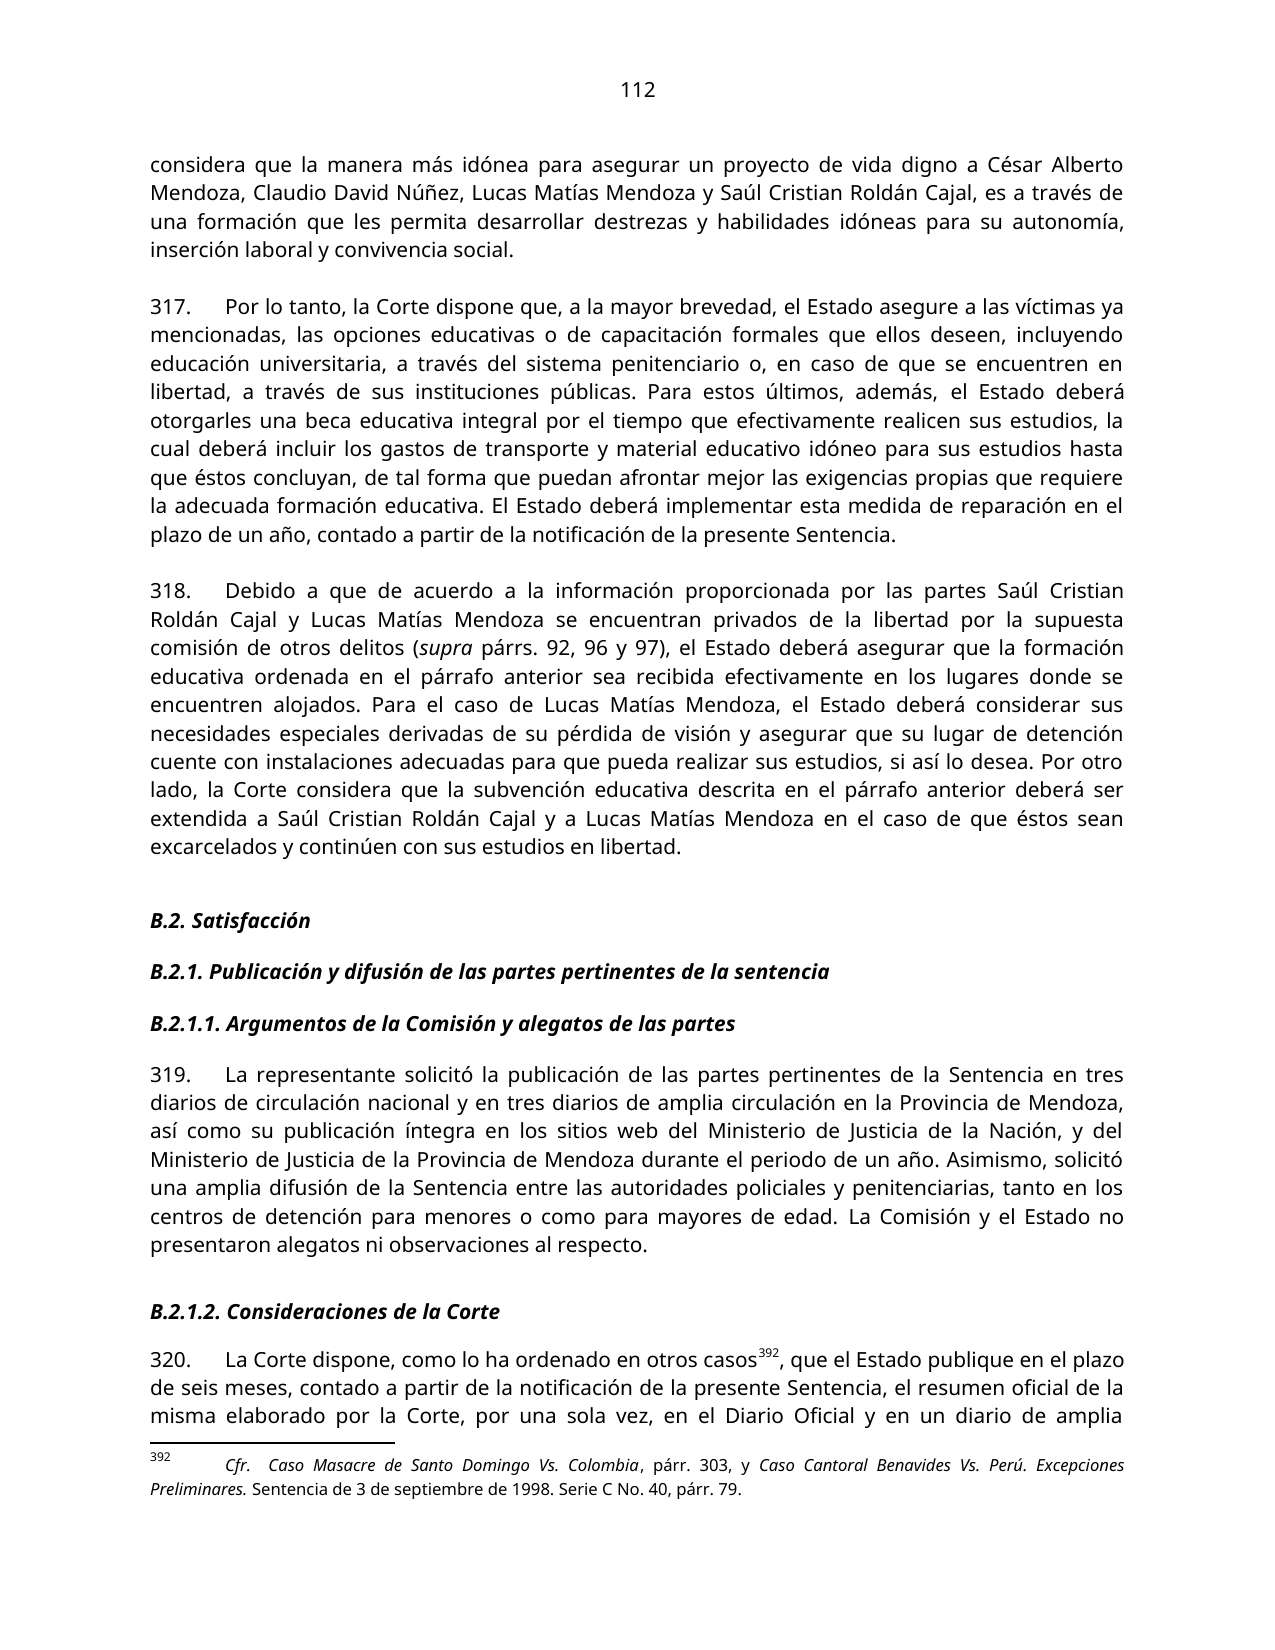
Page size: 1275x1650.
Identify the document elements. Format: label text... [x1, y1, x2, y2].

list Por lo tanto, la Corte dispone que, a la mayor brevedad, el Estado asegure a las víctimas ya mencionadas, las opciones educativas o de capacitación formales que ellos deseen, incluyendo educación universitaria, a través del sistema penitenciario o, en caso de que se encuentren en libertad, a través de sus instituciones públicas. Para estos últimos, además, el Estado deberá otorgarles una beca educativa integral por el tiempo que efectivamente realicen sus estudios, la cual deberá incluir los gastos de transporte y material educativo idóneo para sus estudios hasta que éstos concluyan, de tal forma que puedan afrontar mejor las exigencias propias que requiere la adecuada formación educativa. El Estado deberá implementar esta medida de reparación en el plazo de un año, contado a partir de la notificación de la presente Sentencia. [150, 292, 1125, 548]
text B.2.1.1. Argumentos de la Comisión y alegatos de las partes [150, 1009, 1125, 1037]
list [150, 1345, 1125, 1430]
list La representante solicitó la publicación de las partes pertinentes de la Sentencia en tres diarios de circulación nacional y en tres diarios de amplia circulación en la Provincia de Mendoza, así como su publicación íntegra en los sitios web del Ministerio de Justicia de la Nación, y del Ministerio de Justicia de la Provincia de Mendoza durante el periodo de un año. Asimismo, solicitó una amplia difusión de la Sentencia entre las autoridades policiales y penitenciarias, tanto en los centros de detención para menores o como para mayores de edad. La Comisión y el Estado no presentaron alegatos ni observaciones al respecto. [150, 1060, 1125, 1259]
subtitle B.2. Satisfacción [150, 906, 1125, 935]
text B.2.1.2. Consideraciones de la Corte [150, 1297, 1125, 1326]
list Debido a que de acuerdo a la información proporcionada por las partes Saúl Cristian Roldán Cajal y Lucas Matías Mendoza se encuentran privados de la libertad por la supuesta comisión de otros delitos (supra párrs. 92, 96 y 97), el Estado deberá asegurar que la formación educativa ordenada en el párrafo anterior sea recibida efectivamente en los lugares donde se encuentren alojados. Para el caso de Lucas Matías Mendoza, el Estado deberá considerar sus necesidades especiales derivadas de su pérdida de visión y asegurar que su lugar de detención cuente con instalaciones adecuadas para que pueda realizar sus estudios, si así lo desea. Por otro lado, la Corte considera que la subvención educativa descrita en el párrafo anterior deberá ser extendida a Saúl Cristian Roldán Cajal y a Lucas Matías Mendoza en el caso de que éstos sean excarcelados y continúen con sus estudios en libertad. [150, 577, 1125, 861]
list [150, 150, 1125, 264]
text B.2.1. Publicación y difusión de las partes pertinentes de la sentencia [150, 957, 1125, 986]
